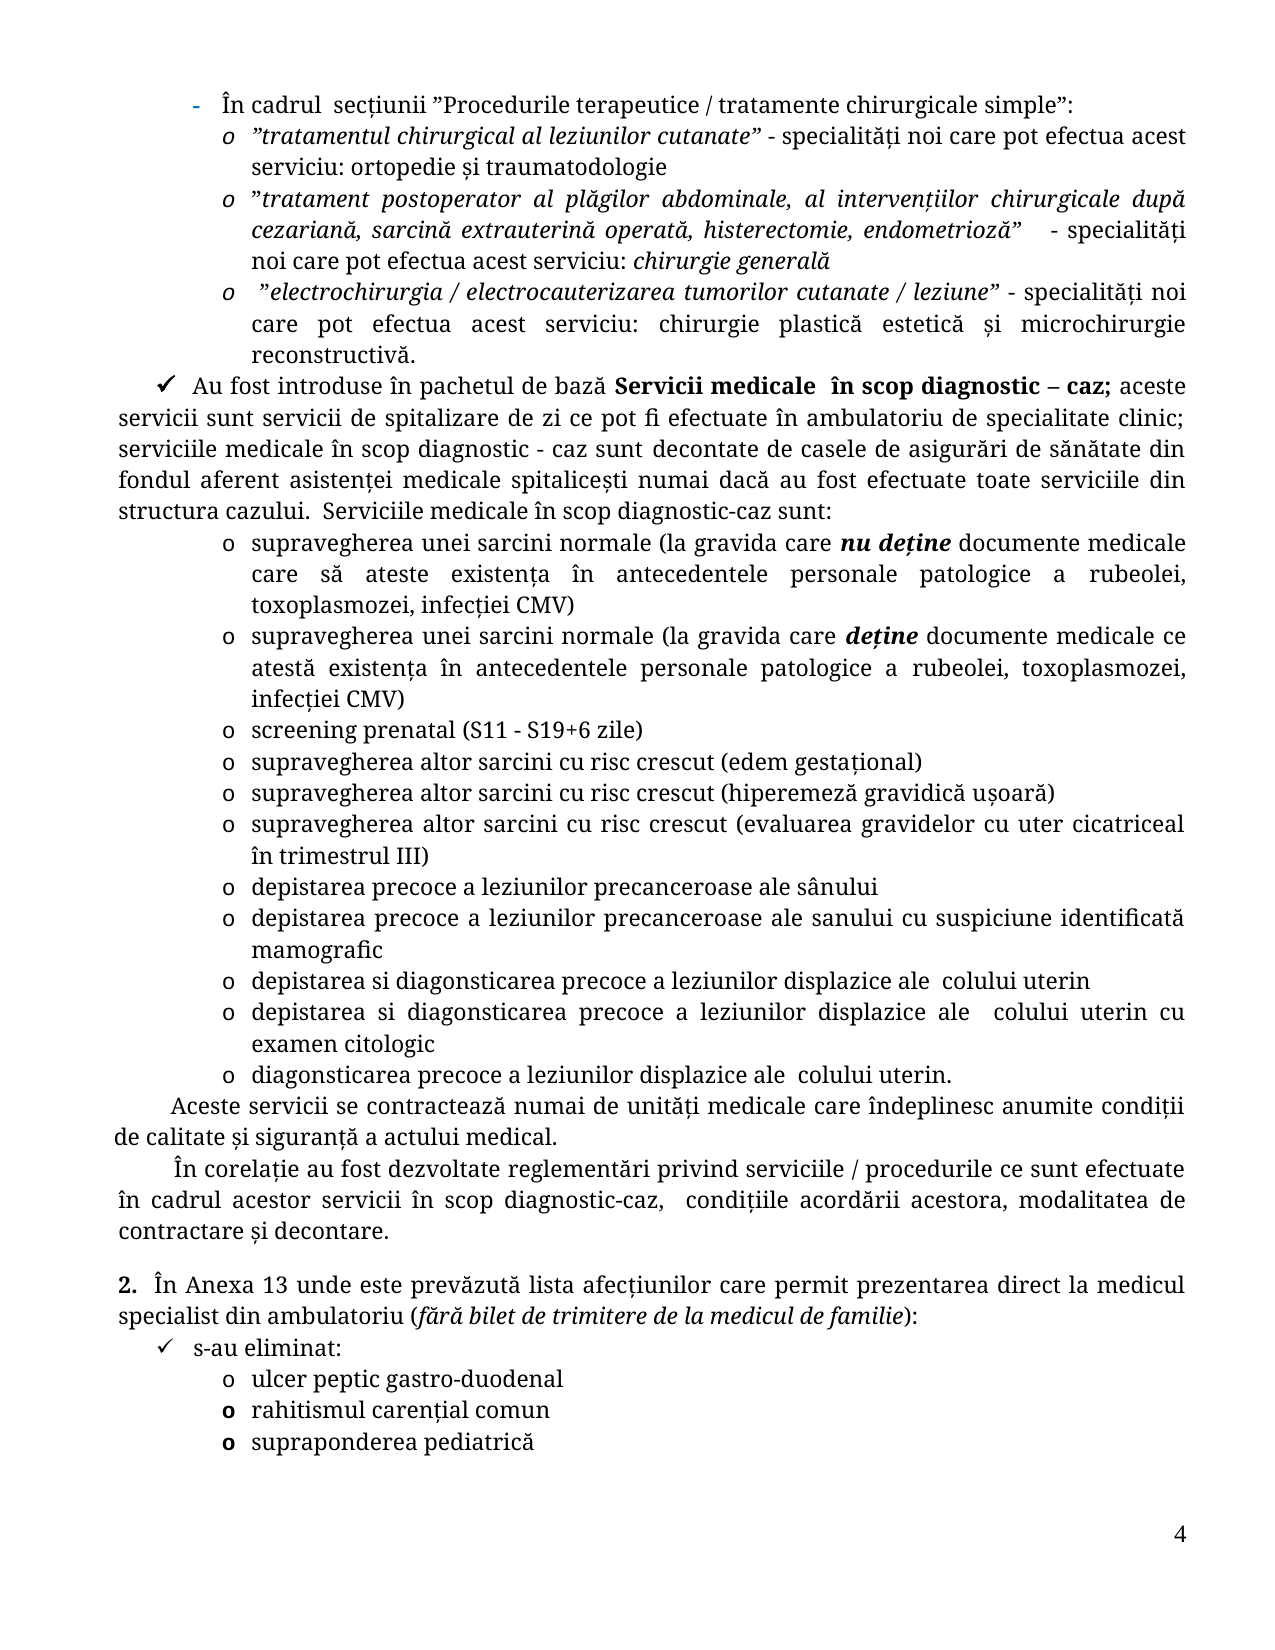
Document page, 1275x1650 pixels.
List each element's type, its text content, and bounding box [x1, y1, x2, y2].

list supravegherea altor sarcini cu risc crescut (edem gestațional) [222, 746, 1186, 777]
list supravegherea unei sarcini normale (la gravida care deține documente medicale ce atestă existența în antecedentele personale patologice a rubeolei, toxoplasmozei, infecţiei CMV) [222, 620, 1186, 714]
list ”tratamentul chirurgical al leziunilor cutanate” - specialităţi noi care pot efectua acest serviciu: ortopedie și traumatodologie [222, 120, 1186, 182]
list ulcer peptic gastro-duodenal [222, 1363, 1186, 1394]
list În cadrul secțiunii ”Procedurile terapeutice / tratamente chirurgicale simple”: [192, 89, 1186, 120]
list ”electrochirurgia / electrocauterizarea tumorilor cutanate / leziune” - specialităţi noi care pot efectua acest serviciu: chirurgie plastică estetică şi microchirurgie reconstructivă. [222, 276, 1186, 370]
list screening prenatal (S11 - S19+6 zile) [222, 714, 1186, 746]
list depistarea precoce a leziunilor precanceroase ale sânului [222, 871, 1186, 902]
list depistarea si diagonsticarea precoce a leziunilor displazice ale colului uterin cu examen citologic [222, 996, 1186, 1059]
list supravegherea altor sarcini cu risc crescut (evaluarea gravidelor cu uter cicatriceal în trimestrul III) [222, 808, 1186, 871]
list depistarea si diagonsticarea precoce a leziunilor displazice ale colului uterin [222, 965, 1186, 996]
list s-au eliminat: [156, 1332, 1186, 1363]
list Au fost introduse în pachetul de bază Servicii medicale în scop diagnostic – caz; aceste servicii sunt servicii de spitalizare de zi ce pot fi efectuate în ambulatoriu de specialitate clinic; serviciile medicale în scop diagnostic - caz sunt decontate de casele de asigurări de sănătate din fondul aferent asistenţei medicale spitalicești numai dacă au fost efectuate toate serviciile din structura cazului. Serviciile medicale în scop diagnostic-caz sunt: [118, 370, 1186, 526]
list ”tratament postoperator al plăgilor abdominale, al intervenţiilor chirurgicale după cezariană, sarcină extrauterină operată, histerectomie, endometrioză” - specialităţi noi care pot efectua acest serviciu: chirurgie generală [222, 182, 1186, 276]
list supravegherea unei sarcini normale (la gravida care nu deține documente medicale care să ateste existența în antecedentele personale patologice a rubeolei, toxoplasmozei, infecţiei CMV) [222, 526, 1186, 620]
list supravegherea altor sarcini cu risc crescut (hiperemeză gravidică ușoară) [222, 777, 1186, 808]
list supraponderea pediatrică [222, 1426, 1186, 1457]
text 2. În Anexa 13 unde este prevăzută lista afecțiunilor care permit prezentarea direct la medicul specialist din ambulatoriu (fără bilet de trimitere de la medicul de familie): [118, 1269, 1186, 1332]
list diagonsticarea precoce a leziunilor displazice ale colului uterin. [222, 1059, 1186, 1090]
text În corelație au fost dezvoltate reglementări privind serviciile / procedurile ce sunt efectuate în cadrul acestor servicii în scop diagnostic-caz, condițiile acordării acestora, modalitatea de contractare și decontare. [118, 1153, 1186, 1246]
list rahitismul carenţial comun [222, 1394, 1186, 1426]
list depistarea precoce a leziunilor precanceroase ale sanului cu suspiciune identificată mamografic [222, 902, 1186, 965]
text Aceste servicii se contractează numai de unităţi medicale care îndeplinesc anumite condiţii de calitate şi siguranţă a actului medical. [113, 1090, 1186, 1153]
